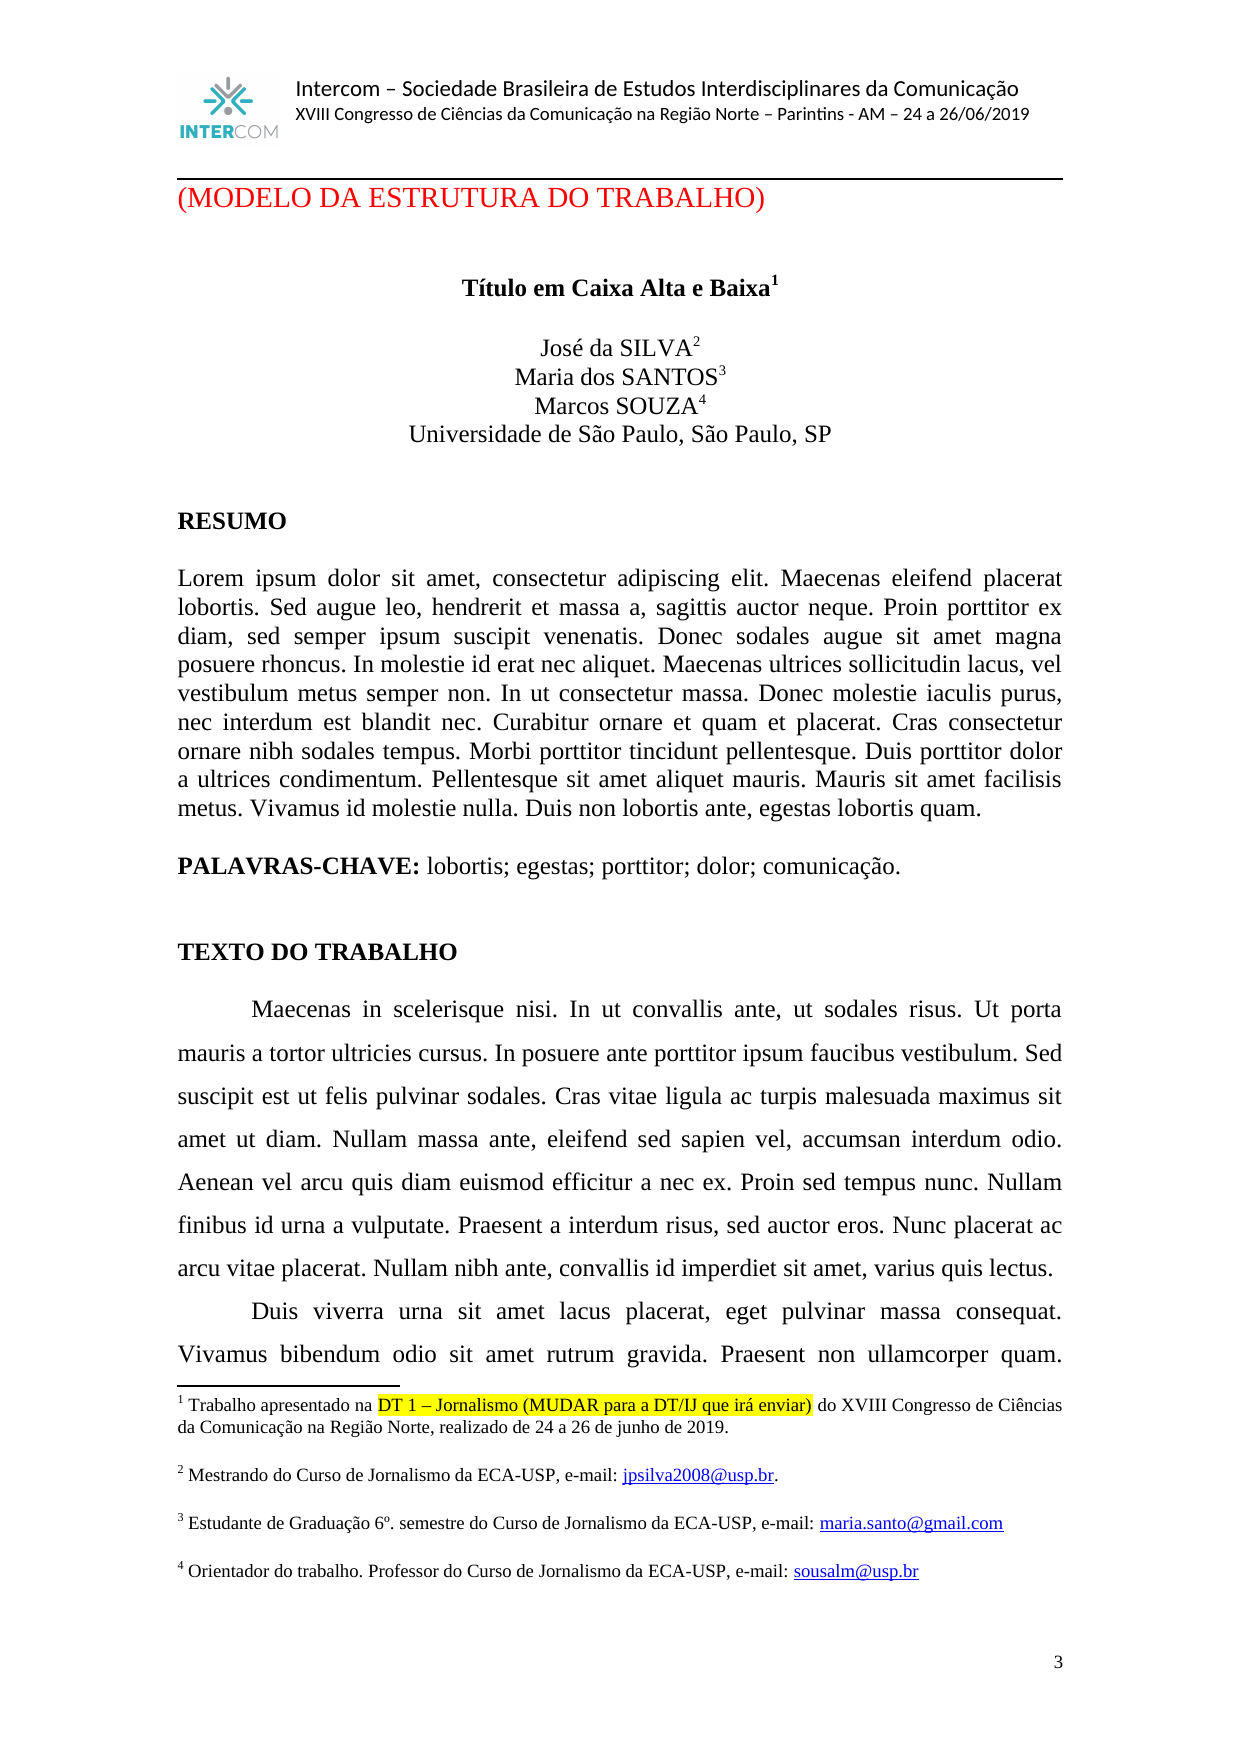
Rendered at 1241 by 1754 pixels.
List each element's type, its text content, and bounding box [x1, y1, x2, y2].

subtitle Título em Caixa Alta e Baixa [177, 271, 1063, 302]
subtitle Maria dos SANTOS [177, 362, 1063, 391]
subtitle Universidade de São Paulo, São Paulo, SP [177, 419, 1063, 448]
text Lorem ipsum dolor sit amet, consectetur adipiscing elit. Maecenas eleifend placerat lobortis. Sed augue leo, hendrerit et massa a, sagittis auctor neque. Proin porttitor ex diam, sed semper ipsum suscipit venenatis. Donec sodales augue sit amet magna posuere rhoncus. In molestie id erat nec aliquet. Maecenas ultrices sollicitudin lacus, vel vestibulum metus semper non. In ut consectetur massa. Donec molestie iaculis purus, nec interdum est blandit nec. Curabitur ornare et quam et placerat. Cras consectetur ornare nibh sodales tempus. Morbi porttitor tincidunt pellentesque. Duis porttitor dolor a ultrices condimentum. Pellentesque sit amet aliquet mauris. Mauris sit amet facilisis metus. Vivamus id molestie nulla. Duis non lobortis ante, egestas lobortis quam. [177, 563, 1063, 822]
picture [177, 73, 281, 147]
subtitle José da SILVA [177, 333, 1063, 362]
text PALAVRAS-CHAVE: lobortis; egestas; porttitor; dolor; comunicação. [177, 851, 1063, 879]
subtitle Marcos SOUZA [177, 391, 1063, 419]
subtitle Veja modelo a seguir.(MODELO DA ESTRUTURA DO TRABALHO) [177, 180, 1063, 213]
subtitle RESUMO [177, 506, 1063, 534]
text Maecenas in scelerisque nisi. In ut convallis ante, ut sodales risus. Ut porta mauris a tortor ultricies cursus. In posuere ante porttitor ipsum faucibus vestibulum. Sed suscipit est ut felis pulvinar sodales. Cras vitae ligula ac turpis malesuada maximus sit amet ut diam. Nullam massa ante, eleifend sed sapien vel, accumsan interdum odio. Aenean vel arcu quis diam euismod efficitur a nec ex. Proin sed tempus nunc. Nullam finibus id urna a vulputate. Praesent a interdum risus, sed auctor eros. Nunc placerat ac arcu vitae placerat. Nullam nibh ante, convallis id imperdiet sit amet, varius quis lectus. [177, 994, 1063, 1282]
text TEXTO DO TRABALHO [177, 937, 1063, 966]
